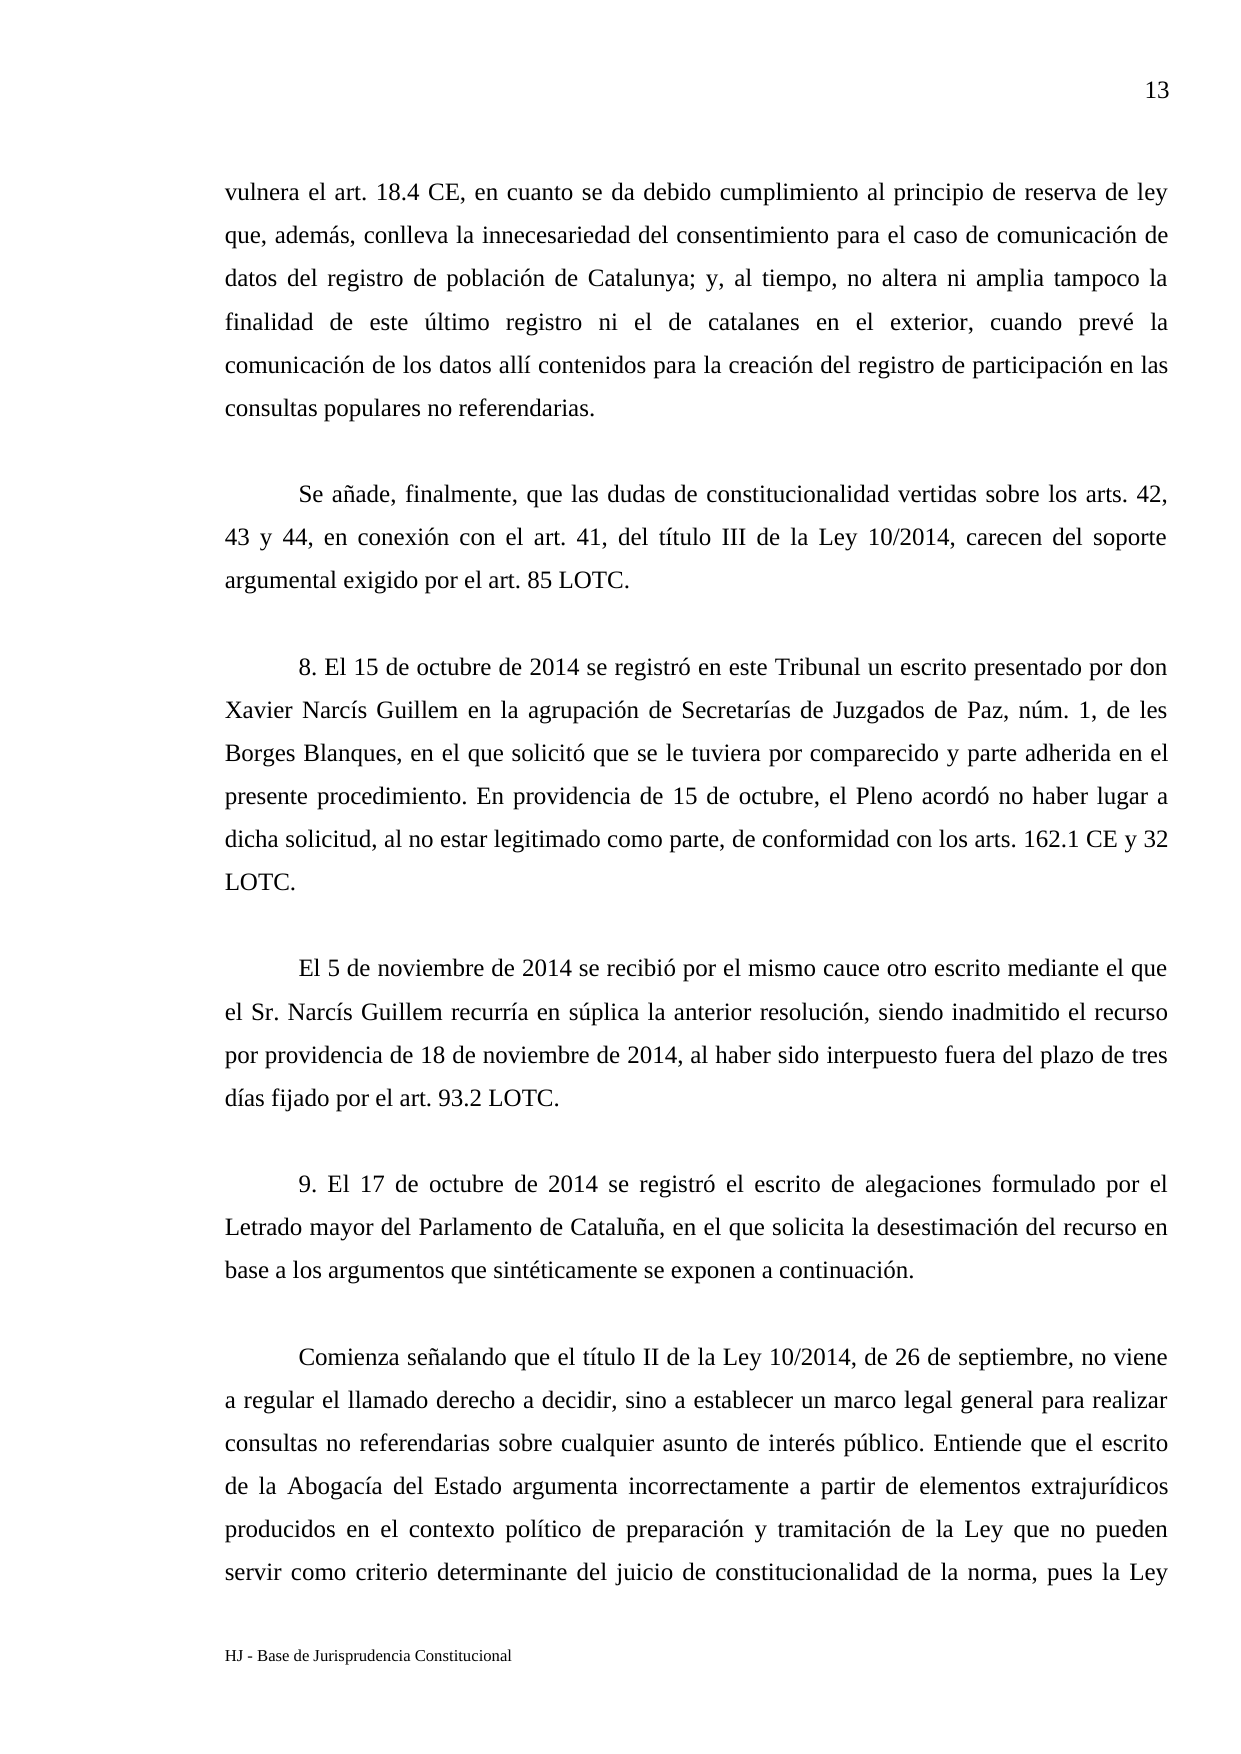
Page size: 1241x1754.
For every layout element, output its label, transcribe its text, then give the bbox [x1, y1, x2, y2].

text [224, 177, 1169, 422]
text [224, 1342, 1169, 1586]
text El 5 de noviembre de 2014 se recibió por el mismo cauce otro escrito mediante el que el Sr. Narcís Guillem recurría en súplica la anterior resolución, siendo inadmitido el recurso por providencia de 18 de noviembre de 2014, al haber sido interpuesto fuera del plazo de tres días fijado por el art. 93.2 LOTC. [224, 953, 1169, 1112]
text Se añade, finalmente, que las dudas de constitucionalidad vertidas sobre los arts. 42, 43 y 44, en conexión con el art. 41, del título III de la Ley 10/2014, carecen del soporte argumental exigido por el art. 85 LOTC. [224, 479, 1169, 594]
text 9. El 17 de octubre de 2014 se registró el escrito de alegaciones formulado por el Letrado mayor del Parlamento de Cataluña, en el que solicita la desestimación del recurso en base a los argumentos que sintéticamente se exponen a continuación. [224, 1169, 1169, 1284]
text 8. El 15 de octubre de 2014 se registró en este Tribunal un escrito presentado por don Xavier Narcís Guillem en la agrupación de Secretarías de Juzgados de Paz, núm. 1, de les Borges Blanques, en el que solicitó que se le tuviera por comparecido y parte adherida en el presente procedimiento. En providencia de 15 de octubre, el Pleno acordó no haber lugar a dicha solicitud, al no estar legitimado como parte, de conformidad con los arts. 162.1 CE y 32 LOTC. [224, 652, 1169, 896]
